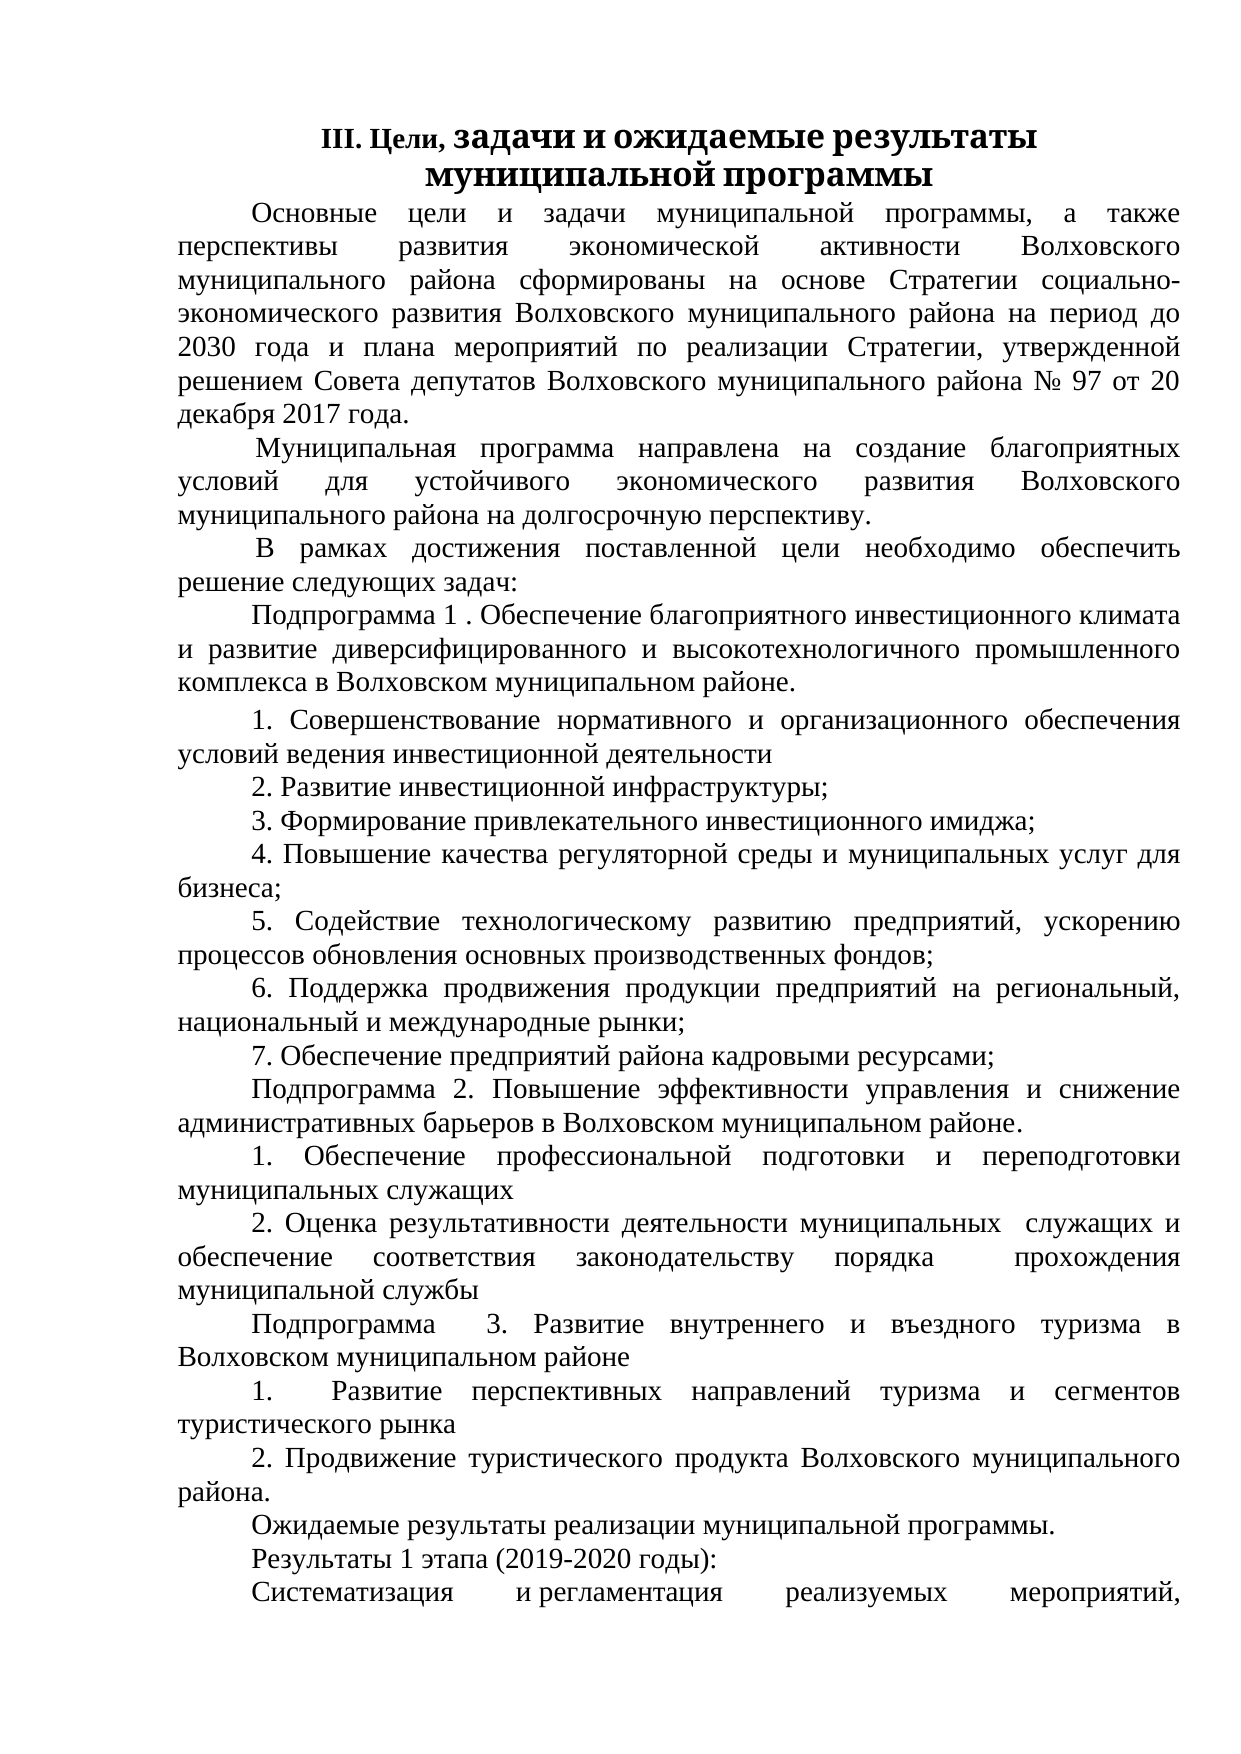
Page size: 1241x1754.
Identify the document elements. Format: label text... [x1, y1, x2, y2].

text Основные цели и задачи муниципальной программы, а также перспективы развития экономической активности Волховского муниципального района сформированы на основе Стратегии социально-экономического развития Волховского муниципального района на период до 2030 года и плана мероприятий по реализации Стратегии, утвержденной решением Совета депутатов Волховского муниципального района № 97 от 20 декабря 2017 года. [177, 195, 1181, 430]
text 3. Формирование привлекательного инвестиционного имиджа; [177, 803, 1181, 836]
text Результаты 1 этапа (2019-2020 годы): [177, 1541, 1181, 1574]
text 1. Развитие перспективных направлений туризма и сегментов туристического рынка [177, 1373, 1181, 1440]
text 1. Совершенствование нормативного и организационного обеспечения условий ведения инвестиционной деятельности [177, 702, 1181, 769]
text 7. Обеспечение предприятий района кадровыми ресурсами; [177, 1038, 1181, 1071]
text 5. Содействие технологическому развитию предприятий, ускорению процессов обновления основных производственных фондов; [177, 903, 1181, 971]
text Подпрограмма 1 . Обеспечение благоприятного инвестиционного климата и развитие диверсифицированного и высокотехнологичного промышленного комплекса в Волховском муниципальном районе. [177, 597, 1181, 698]
text Подпрограмма 3. Развитие внутреннего и въездного туризма в Волховском муниципальном районе [177, 1306, 1181, 1373]
text 1. Обеспечение профессиональной подготовки и переподготовки муниципальных служащих [177, 1138, 1181, 1205]
text 2. Продвижение туристического продукта Волховского муниципального района. [177, 1440, 1181, 1507]
text 6. Поддержка продвижения продукции предприятий на региональный, национальный и международные рынки; [177, 971, 1181, 1038]
text 4. Повышение качества регуляторной среды и муниципальных услуг для бизнеса; [177, 836, 1181, 903]
text Подпрограмма 2. Повышение эффективности управления и снижение административных барьеров в Волховском муниципальном районе. [177, 1071, 1181, 1138]
text 2. Развитие инвестиционной инфраструктуры; [177, 769, 1181, 803]
text Муниципальная программа направлена на создание благоприятных условий для устойчивого экономического развития Волховского муниципального района на долгосрочную перспективу. [177, 430, 1181, 530]
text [177, 1574, 1181, 1608]
subtitle III. Цели, задачи и ожидаемые результаты муниципальной программы [177, 118, 1181, 195]
text В рамках достижения поставленной цели необходимо обеспечить решение следующих задач: [177, 530, 1181, 597]
text Ожидаемые результаты реализации муниципальной программы. [177, 1507, 1181, 1541]
text 2. Оценка результативности деятельности муниципальных служащих и обеспечение соответствия законодательству порядка прохождения муниципальной службы [177, 1205, 1181, 1306]
